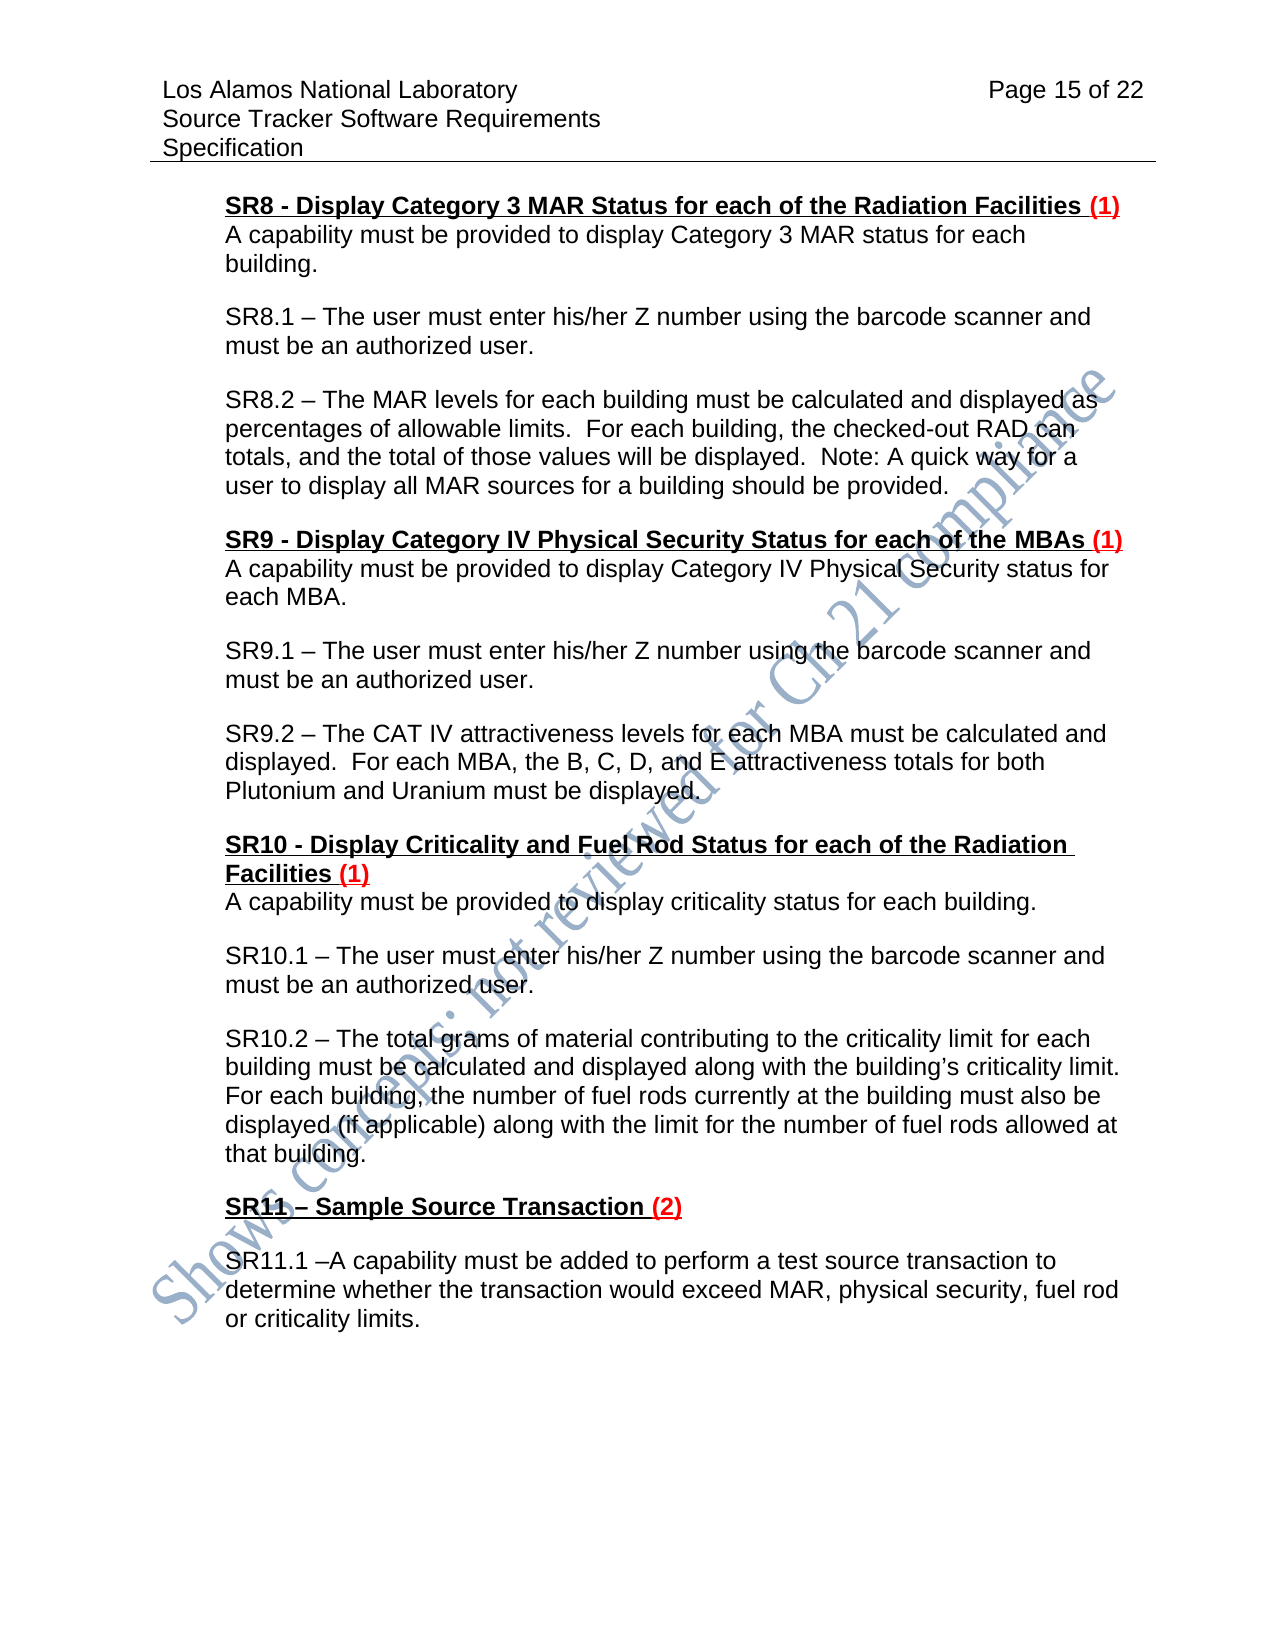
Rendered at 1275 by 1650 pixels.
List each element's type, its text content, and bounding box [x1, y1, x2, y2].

text SR11.1 –A capability must be added to perform a test source transaction to determine whether the transaction would exceed MAR, physical security, fuel rod or criticality limits. [225, 1246, 1125, 1332]
text SR9 - Display Category IV Physical Security Status for each of the MBAs (1) [225, 525, 1125, 553]
text SR8.1 – The user must enter his/her Z number using the barcode scanner and must be an authorized user. [225, 302, 1125, 360]
text SR9.1 – The user must enter his/her Z number using the barcode scanner and must be an authorized user. [225, 636, 1125, 693]
text SR10.1 – The user must enter his/her Z number using the barcode scanner and must be an authorized user. [225, 941, 1125, 998]
text A capability must be provided to display Category 3 MAR status for each building. [225, 220, 1125, 277]
text SR11 – Sample Source Transaction (2) [225, 1192, 1125, 1221]
text A capability must be provided to display criticality status for each building. [225, 887, 1125, 916]
text SR8 - Display Category 3 MAR Status for each of the Radiation Facilities (1) [225, 191, 1125, 220]
text SR10.2 – The total grams of material contributing to the criticality limit for each building must be calculated and displayed along with the building’s criticality limit. For each building, the number of fuel rods currently at the building must also be displayed (if applicable) along with the limit for the number of fuel rods allowed at that building. [225, 1023, 1125, 1167]
text A capability must be provided to display Category IV Physical Security status for each MBA. [225, 553, 1125, 611]
text SR8.2 – The MAR levels for each building must be calculated and displayed as percentages of allowable limits. For each building, the checked-out RAD can totals, and the total of those values will be displayed. Note: A quick way for a user to display all MAR sources for a building should be provided. [225, 385, 1125, 500]
text SR9.2 – The CAT IV attractiveness levels for each MBA must be calculated and displayed. For each MBA, the B, C, D, and E attractiveness totals for both Plutonium and Uranium must be displayed. [225, 718, 1125, 805]
text SR10 - Display Criticality and Fuel Rod Status for each of the Radiation Facilities (1) [225, 830, 1125, 887]
